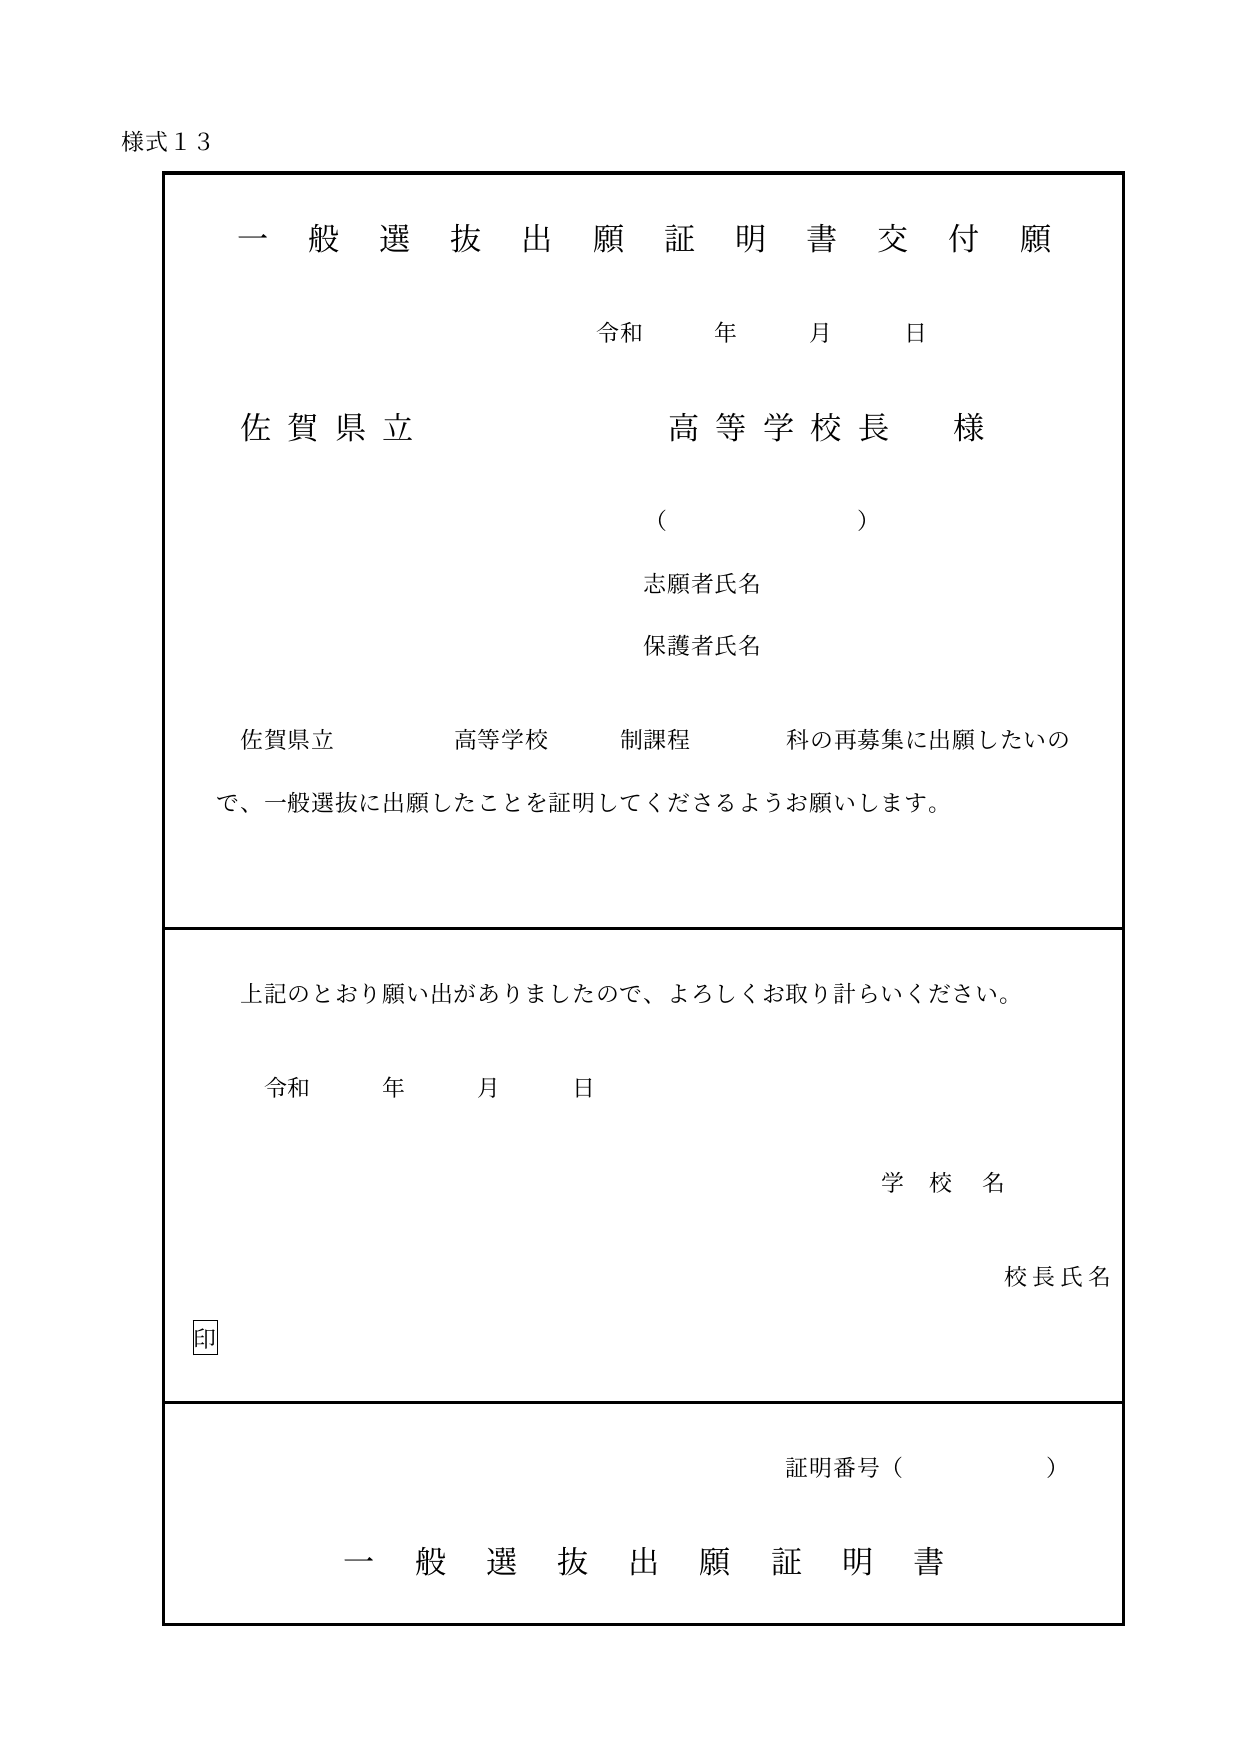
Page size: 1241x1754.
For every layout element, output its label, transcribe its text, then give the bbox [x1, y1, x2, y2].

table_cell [165, 1404, 1122, 1623]
text 様式１３ [121, 109, 1119, 171]
table_header 一 般 選 抜 出 願 証 明 書 交 付 願 令和 年 月 日 佐賀県立 高等学校長 様 （ ） 志願者氏名 保護者氏名 佐賀県立 高等学校 制課程 科の再募集に出願したいので、一般選抜に出願したことを証明してくださるようお願いします。 [165, 175, 1122, 927]
table_cell 上記のとおり願い出がありましたので、よろしくお取り計らいください。 令和 年 月 日 学校名 校長氏名 印 [165, 930, 1122, 1401]
